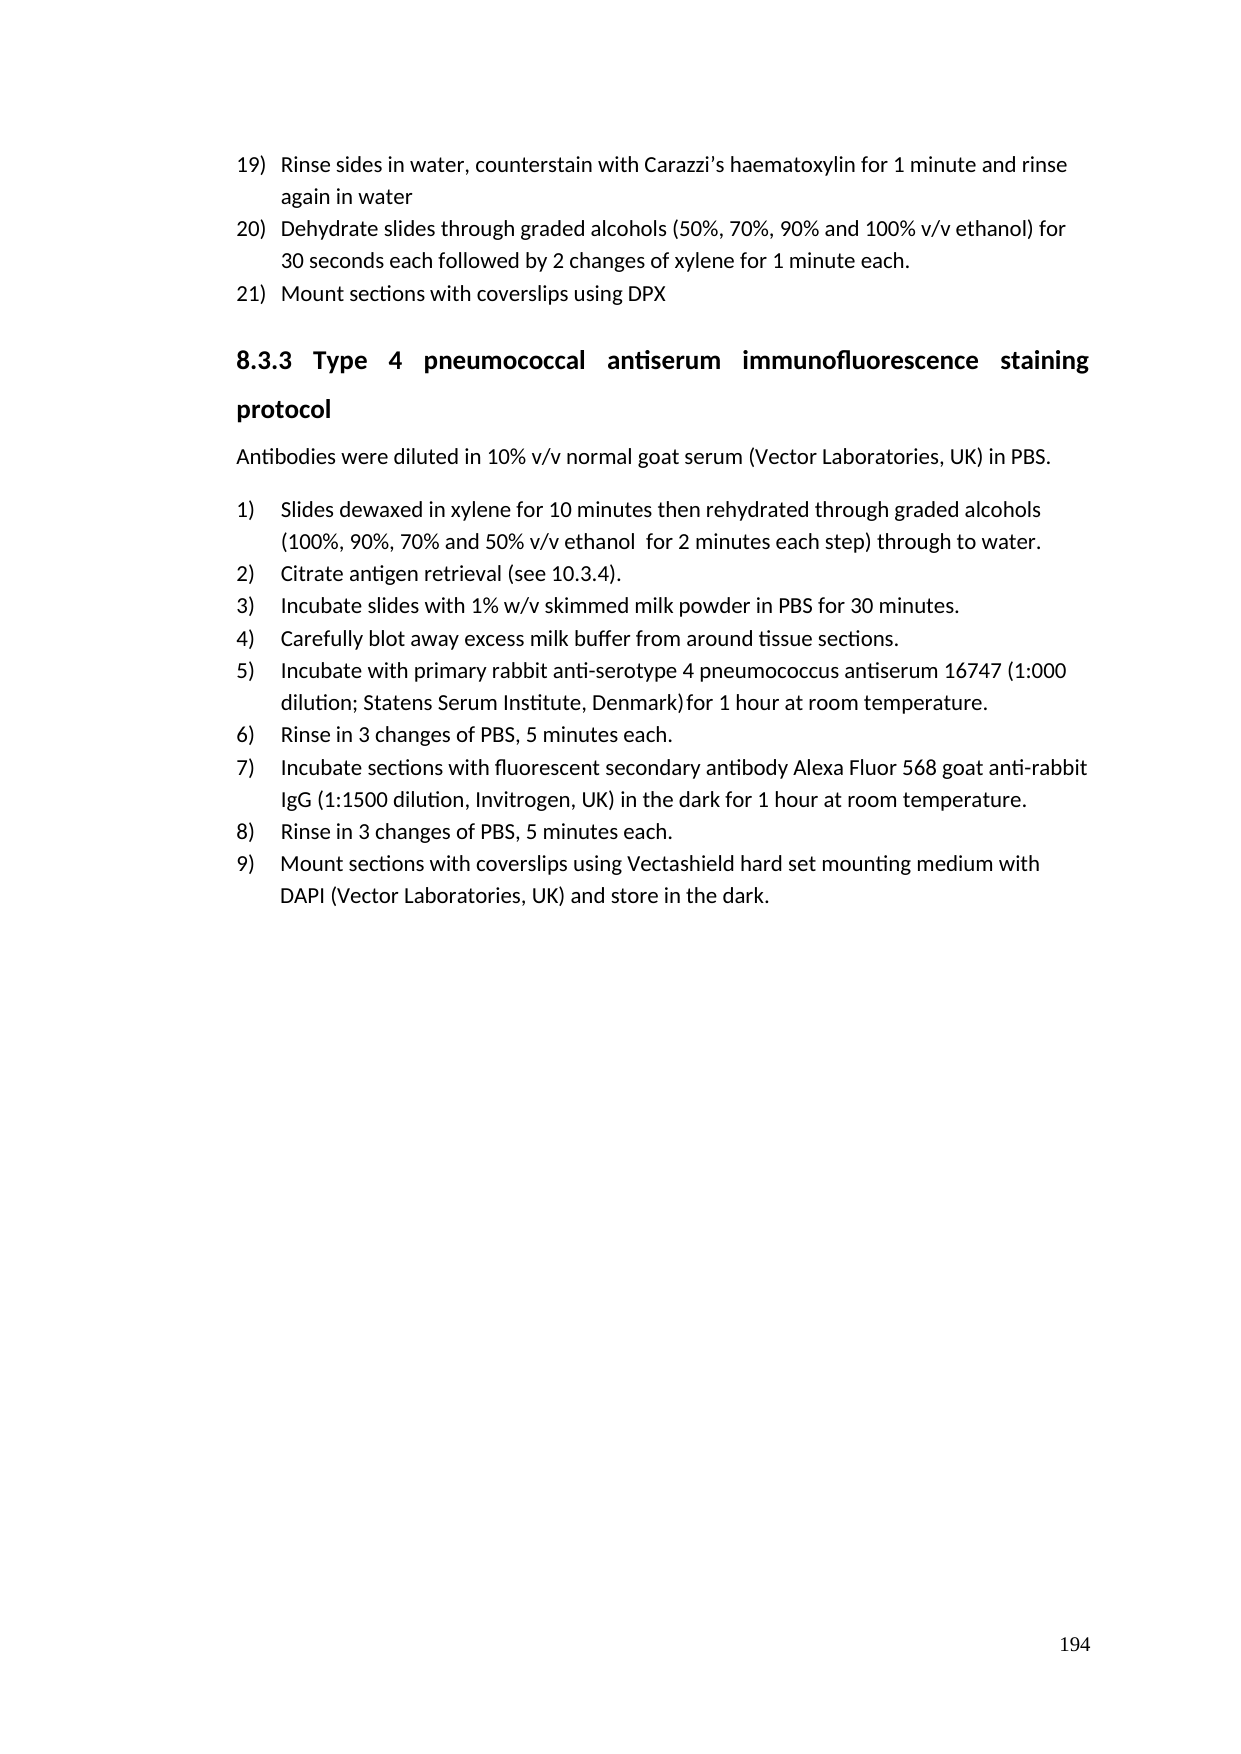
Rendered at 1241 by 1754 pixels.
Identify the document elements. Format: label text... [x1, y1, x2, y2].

text 21) Mount sections with coverslips using DPX [236, 279, 1090, 307]
text 1) Slides dewaxed in xylene for 10 minutes then rehydrated through graded alcohols (100%, 90%, 70% and 50% v/v ethanol for 2 minutes each step) through to water. [236, 495, 1090, 555]
text 5) Incubate with primary rabbit anti-serotype 4 pneumococcus antiserum 16747 (1:000 dilution; Statens Serum Institute, Denmark) for 1 hour at room temperature. [236, 656, 1090, 716]
text 4) Carefully blot away excess milk buffer from around tissue sections. [236, 624, 1090, 652]
text 9) Mount sections with coverslips using Vectashield hard set mounting medium with DAPI (Vector Laboratories, UK) and store in the dark. [236, 849, 1090, 909]
text 8) Rinse in 3 changes of PBS, 5 minutes each. [236, 817, 1090, 845]
text 2) Citrate antigen retrieval (see 10.3.4). [236, 559, 1090, 587]
text 3) Incubate slides with 1% w/v skimmed milk powder in PBS for 30 minutes. [236, 592, 1090, 620]
subtitle 8.3.3 Type 4 pneumococcal antiserum immunofluorescence staining protocol [236, 343, 1090, 426]
text 19) Rinse sides in water, counterstain with Carazzi’s haematoxylin for 1 minute and rinse again in water [236, 150, 1090, 210]
text 6) Rinse in 3 changes of PBS, 5 minutes each. [236, 720, 1090, 748]
text 7) Incubate sections with fluorescent secondary antibody Alexa Fluor 568 goat anti-rabbit IgG (1:1500 dilution, Invitrogen, UK) in the dark for 1 hour at room temperature. [236, 753, 1090, 813]
text 20) Dehydrate slides through graded alcohols (50%, 70%, 90% and 100% v/v ethanol) for 30 seconds each followed by 2 changes of xylene for 1 minute each. [236, 214, 1090, 274]
text Antibodies were diluted in 10% v/v normal goat serum (Vector Laboratories, UK) in PBS. [236, 442, 1090, 470]
